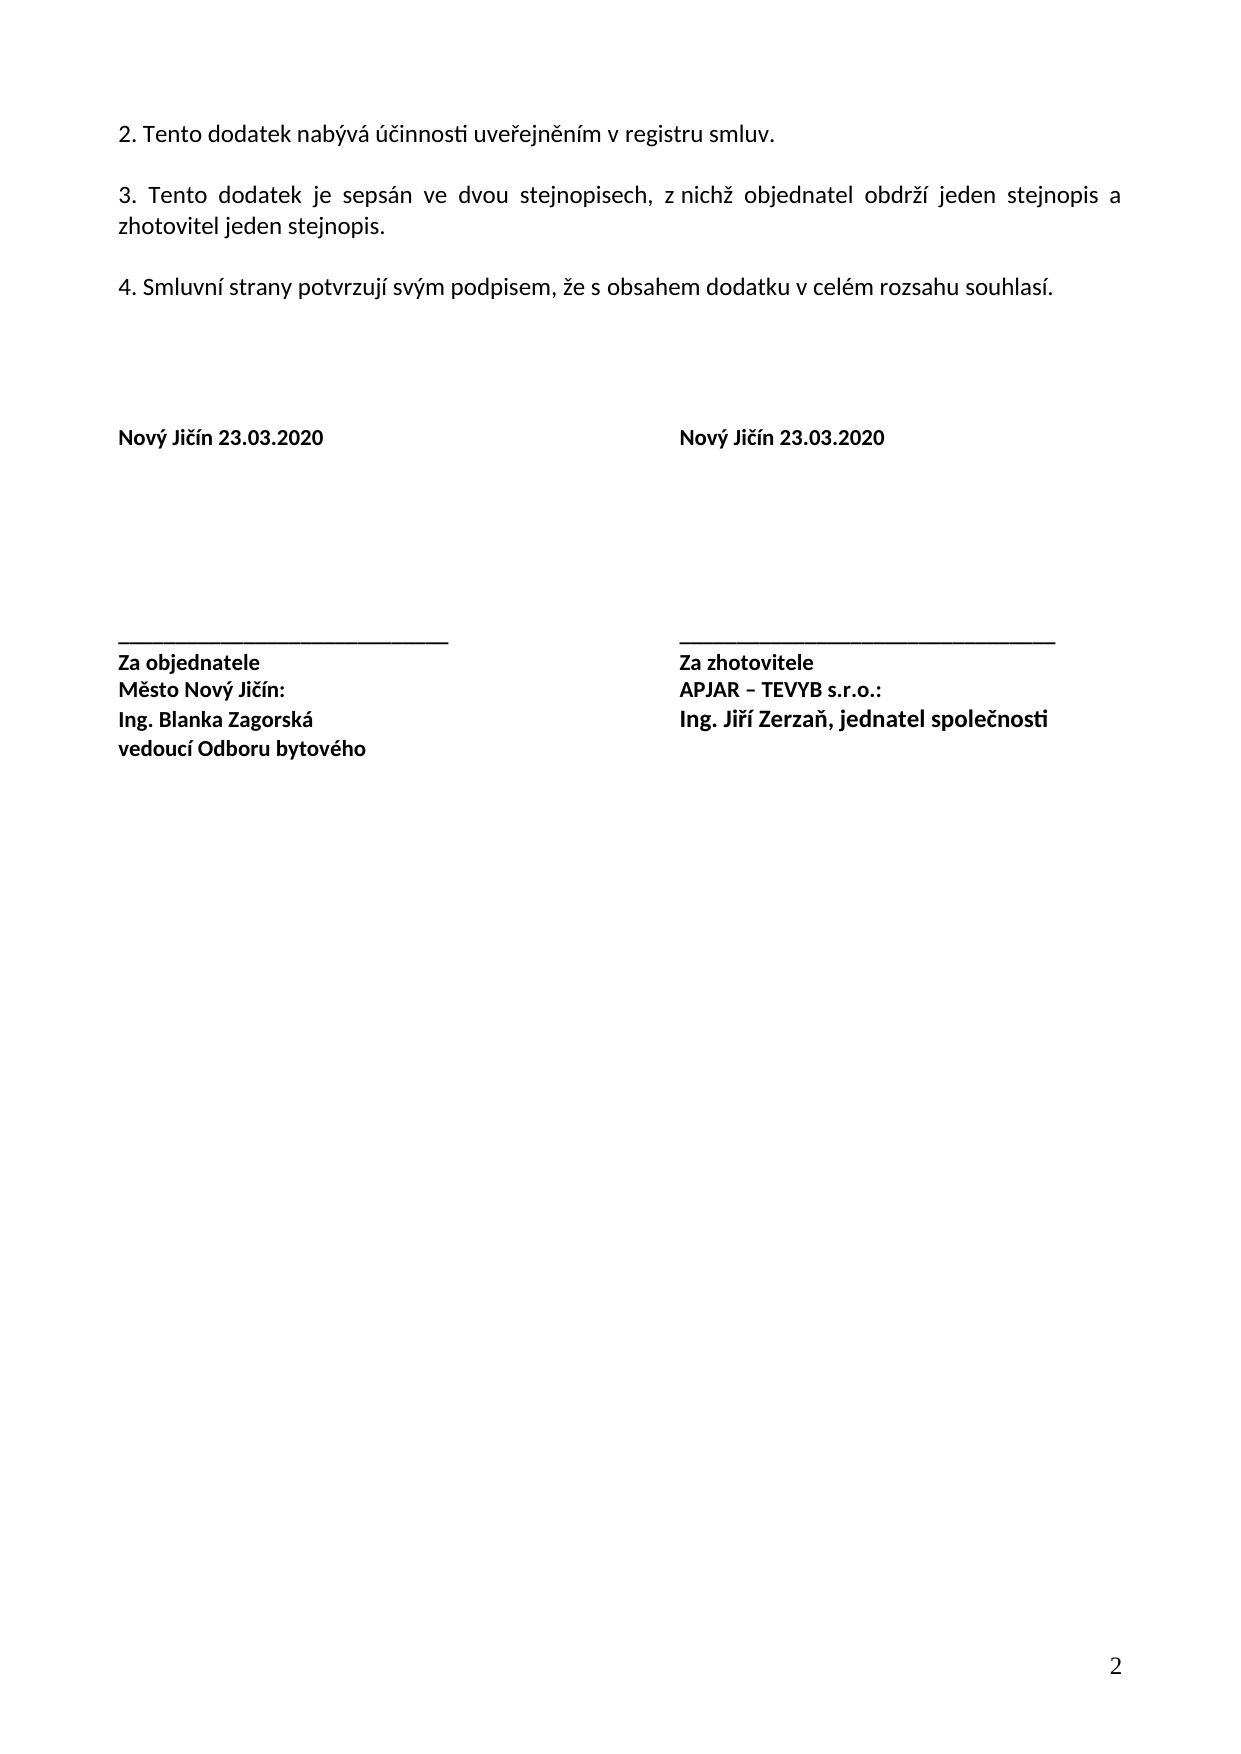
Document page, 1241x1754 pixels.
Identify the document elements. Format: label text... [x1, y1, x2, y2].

text 4. Smluvní strany potvrzují svým podpisem, že s obsahem dodatku v celém rozsahu souhlasí. [118, 271, 1122, 301]
text Nový Jičín 23.03.2020 Nový Jičín 23.03.2020 [118, 423, 1122, 451]
text Ing. Blanka Zagorská Ing. Jiří Zerzaň, jednatel společnosti [103, 704, 1122, 734]
text Město Nový Jičín: APJAR – TEVYB s.r.o.: [118, 676, 1122, 704]
text 3. Tento dodatek je sepsán ve dvou stejnopisech, z nichž objednatel obdrží jeden stejnopis a zhotovitel jeden stejnopis. [118, 179, 1122, 240]
text 2. Tento dodatek nabývá účinnosti uveřejněním v registru smluv. [118, 118, 1122, 149]
text vedoucí Odboru bytového [103, 734, 1122, 762]
text _____________________________ _________________________________ [118, 619, 1122, 648]
text Za objednatele Za zhotovitele [118, 648, 1122, 676]
